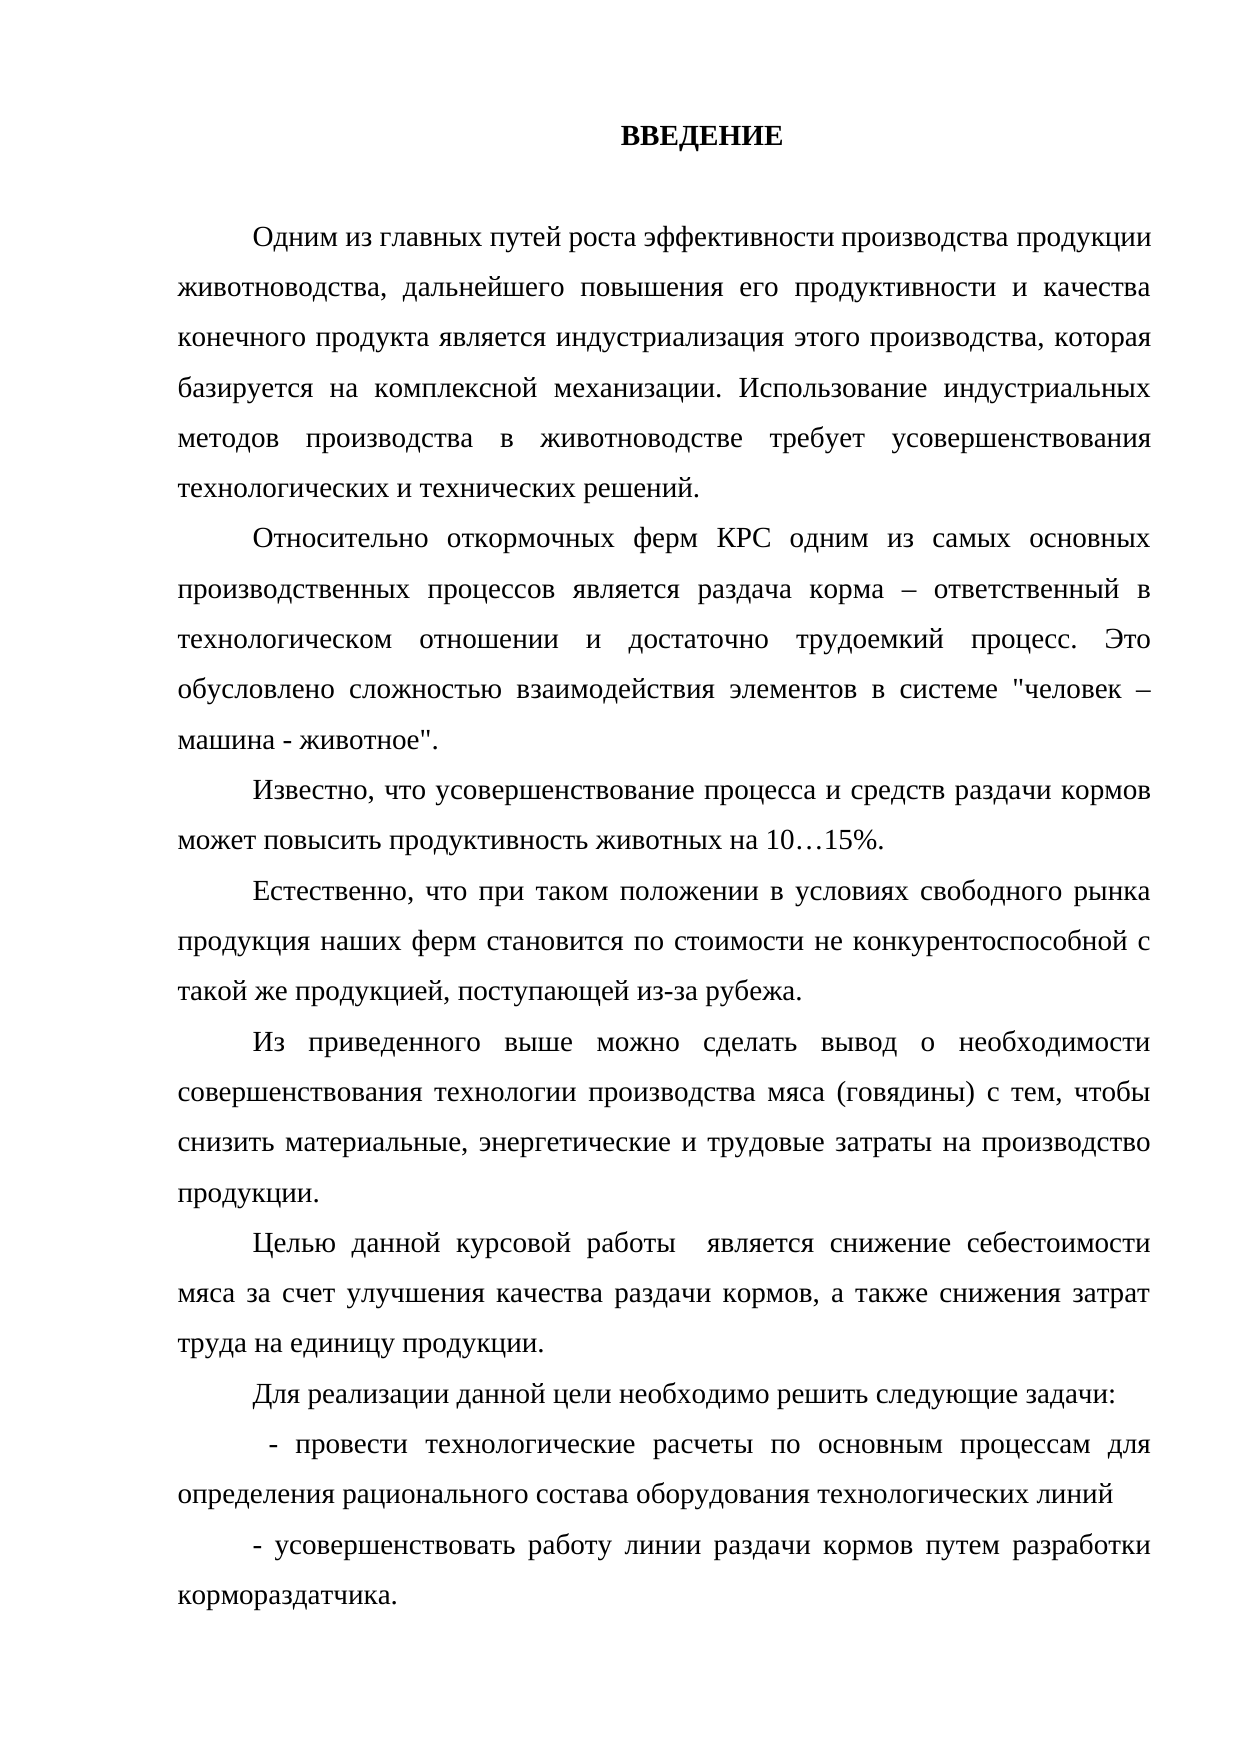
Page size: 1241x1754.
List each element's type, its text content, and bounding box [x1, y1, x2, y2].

text - усовершенствовать работу линии раздачи кормов путем разработки кормораздатчика. [177, 1527, 1152, 1611]
text Одним из главных путей роста эффективности производства продукции животноводства, дальнейшего повышения его продуктивности и качества конечного продукта является индустриализация этого производства, которая базируется на комплексной механизации. Использование индустриальных методов производства в животноводстве требует усовершенствования технологических и технических решений. [177, 219, 1152, 504]
text ВВЕДЕНИЕ [177, 118, 1152, 152]
text Естественно, что при таком положении в условиях свободного рынка продукция наших ферм становится по стоимости не конкурентоспособной с такой же продукцией, поступающей из-за рубежа. [177, 873, 1152, 1007]
text Для реализации данной цели необходимо решить следующие задачи: [177, 1376, 1152, 1409]
text - провести технологические расчеты по основным процессам для определения рационального состава оборудования технологических линий [177, 1426, 1152, 1510]
text Целью данной курсовой работы является снижение себестоимости мяса за счет улучшения качества раздачи кормов, а также снижения затрат труда на единицу продукции. [177, 1225, 1152, 1359]
text Из приведенного выше можно сделать вывод о необходимости совершенствования технологии производства мяса (говядины) с тем, чтобы снизить материальные, энергетические и трудовые затраты на производство продукции. [177, 1024, 1152, 1208]
text Относительно откормочных ферм КРС одним из самых основных производственных процессов является раздача корма – ответственный в технологическом отношении и достаточно трудоемкий процесс. Это обусловлено сложностью взаимодействия элементов в системе "человек – машина - животное". [177, 521, 1152, 755]
text Известно, что усовершенствование процесса и средств раздачи кормов может повысить продуктивность животных на 10…15%. [177, 772, 1152, 856]
